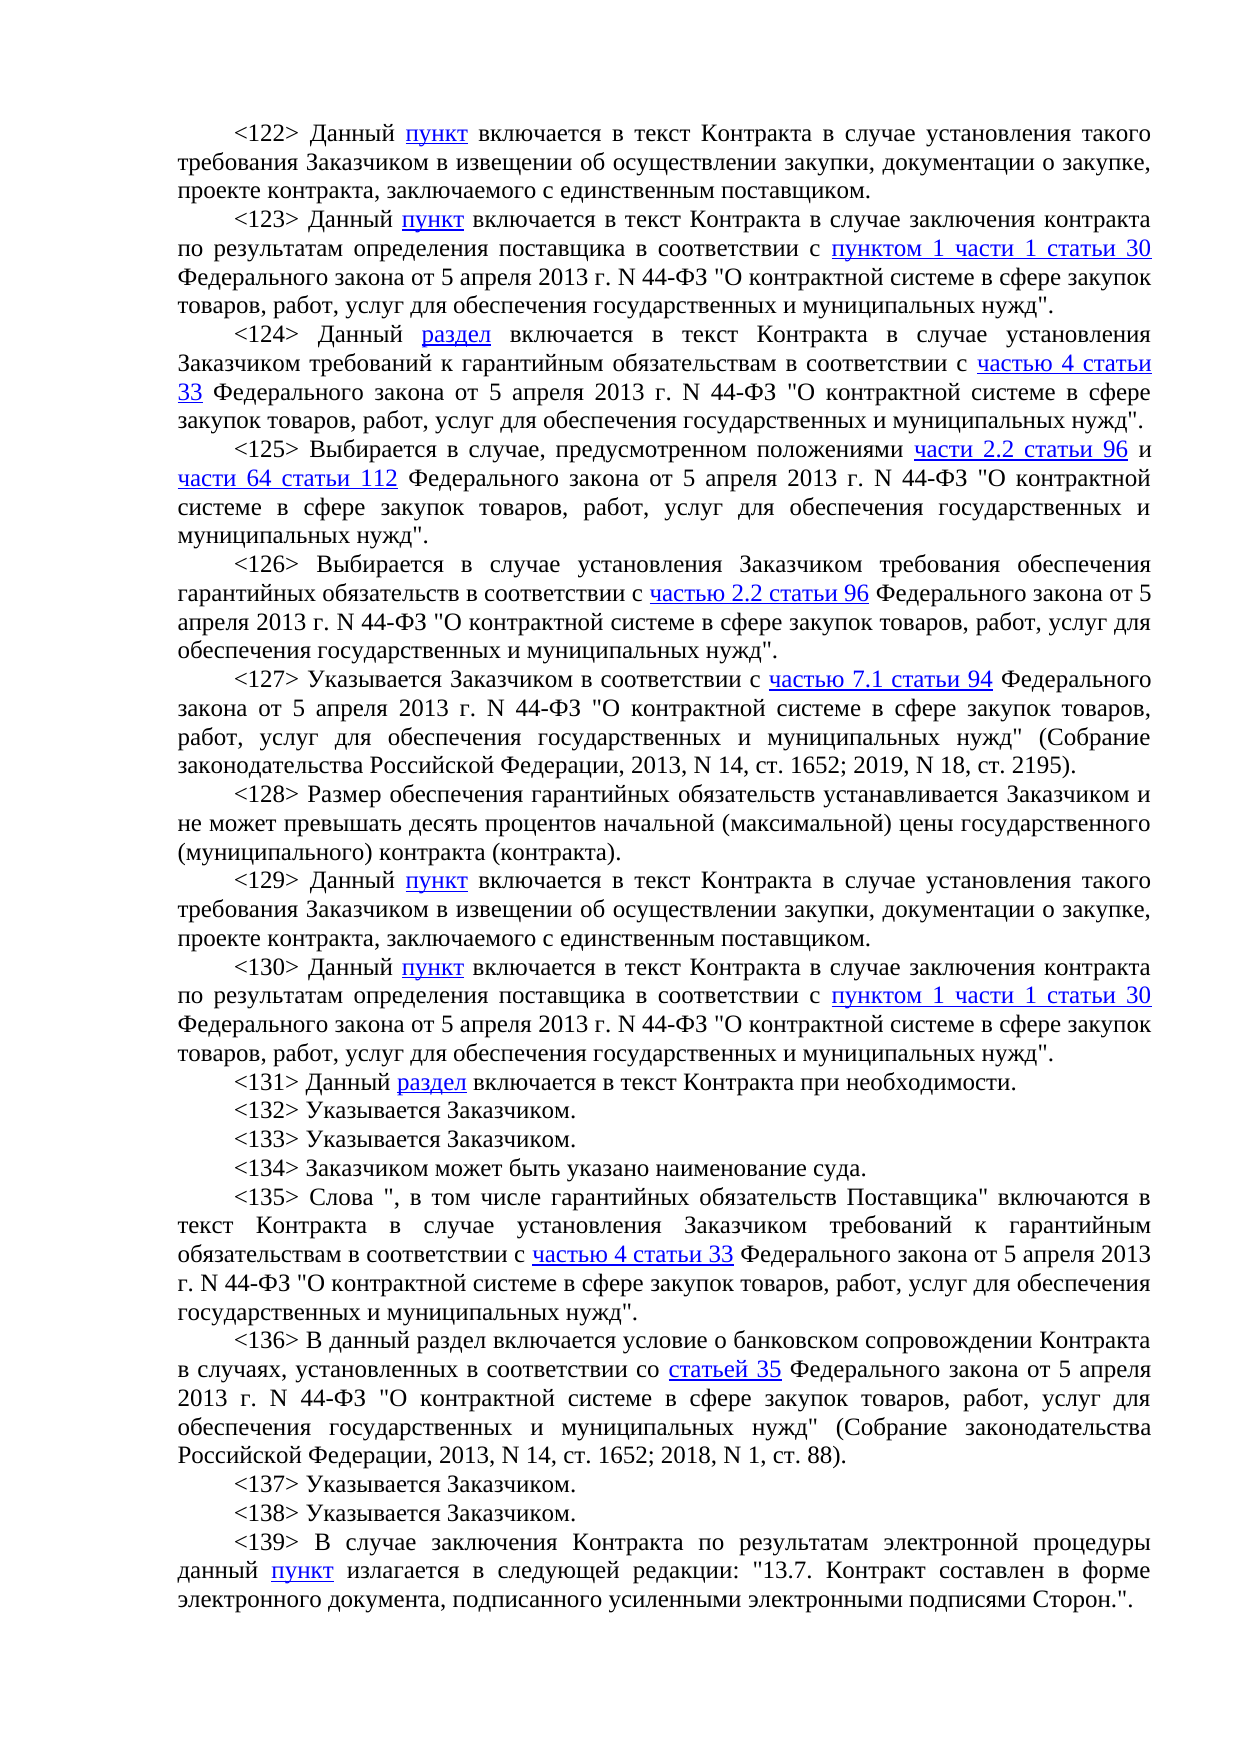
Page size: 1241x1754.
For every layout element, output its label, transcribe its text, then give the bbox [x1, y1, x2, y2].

text <130> Данный пункт включается в текст Контракта в случае заключения контракта по результатам определения поставщика в соответствии с пунктом 1 части 1 статьи 30 Федерального закона от 5 апреля 2013 г. N 44-ФЗ "О контрактной системе в сфере закупок товаров, работ, услуг для обеспечения государственных и муниципальных нужд". [177, 952, 1152, 1067]
text <132> Указывается Заказчиком. [177, 1096, 1152, 1124]
text <123> Данный пункт включается в текст Контракта в случае заключения контракта по результатам определения поставщика в соответствии с пунктом 1 части 1 статьи 30 Федерального закона от 5 апреля 2013 г. N 44-ФЗ "О контрактной системе в сфере закупок товаров, работ, услуг для обеспечения государственных и муниципальных нужд". [177, 204, 1152, 319]
text <125> Выбирается в случае, предусмотренном положениями части 2.2 статьи 96 и части 64 статьи 112 Федерального закона от 5 апреля 2013 г. N 44-ФЗ "О контрактной системе в сфере закупок товаров, работ, услуг для обеспечения государственных и муниципальных нужд". [177, 434, 1152, 549]
text <122> Данный пункт включается в текст Контракта в случае установления такого требования Заказчиком в извещении об осуществлении закупки, документации о закупке, проекте контракта, заключаемого с единственным поставщиком. [177, 118, 1152, 204]
text <126> Выбирается в случае установления Заказчиком требования обеспечения гарантийных обязательств в соответствии с частью 2.2 статьи 96 Федерального закона от 5 апреля 2013 г. N 44-ФЗ "О контрактной системе в сфере закупок товаров, работ, услуг для обеспечения государственных и муниципальных нужд". [177, 549, 1152, 664]
text <138> Указывается Заказчиком. [177, 1498, 1152, 1527]
text <131> Данный раздел включается в текст Контракта при необходимости. [177, 1067, 1152, 1096]
text <135> Слова ", в том числе гарантийных обязательств Поставщика" включаются в текст Контракта в случае установления Заказчиком требований к гарантийным обязательствам в соответствии с частью 4 статьи 33 Федерального закона от 5 апреля 2013 г. N 44-ФЗ "О контрактной системе в сфере закупок товаров, работ, услуг для обеспечения государственных и муниципальных нужд". [177, 1182, 1152, 1326]
text <134> Заказчиком может быть указано наименование суда. [177, 1153, 1152, 1182]
text <127> Указывается Заказчиком в соответствии с частью 7.1 статьи 94 Федерального закона от 5 апреля 2013 г. N 44-ФЗ "О контрактной системе в сфере закупок товаров, работ, услуг для обеспечения государственных и муниципальных нужд" (Собрание законодательства Российской Федерации, 2013, N 14, ст. 1652; 2019, N 18, ст. 2195). [177, 664, 1152, 779]
text <133> Указывается Заказчиком. [177, 1124, 1152, 1153]
text <124> Данный раздел включается в текст Контракта в случае установления Заказчиком требований к гарантийным обязательствам в соответствии с частью 4 статьи 33 Федерального закона от 5 апреля 2013 г. N 44-ФЗ "О контрактной системе в сфере закупок товаров, работ, услуг для обеспечения государственных и муниципальных нужд". [177, 319, 1152, 434]
text <139> В случае заключения Контракта по результатам электронной процедуры данный пункт излагается в следующей редакции: "13.7. Контракт составлен в форме электронного документа, подписанного усиленными электронными подписями Сторон.". [177, 1527, 1152, 1613]
text <136> В данный раздел включается условие о банковском сопровождении Контракта в случаях, установленных в соответствии со статьей 35 Федерального закона от 5 апреля 2013 г. N 44-ФЗ "О контрактной системе в сфере закупок товаров, работ, услуг для обеспечения государственных и муниципальных нужд" (Собрание законодательства Российской Федерации, 2013, N 14, ст. 1652; 2018, N 1, ст. 88). [177, 1326, 1152, 1469]
text <129> Данный пункт включается в текст Контракта в случае установления такого требования Заказчиком в извещении об осуществлении закупки, документации о закупке, проекте контракта, заключаемого с единственным поставщиком. [177, 866, 1152, 952]
text <128> Размер обеспечения гарантийных обязательств устанавливается Заказчиком и не может превышать десять процентов начальной (максимальной) цены государственного (муниципального) контракта (контракта). [177, 779, 1152, 866]
text <137> Указывается Заказчиком. [177, 1469, 1152, 1498]
